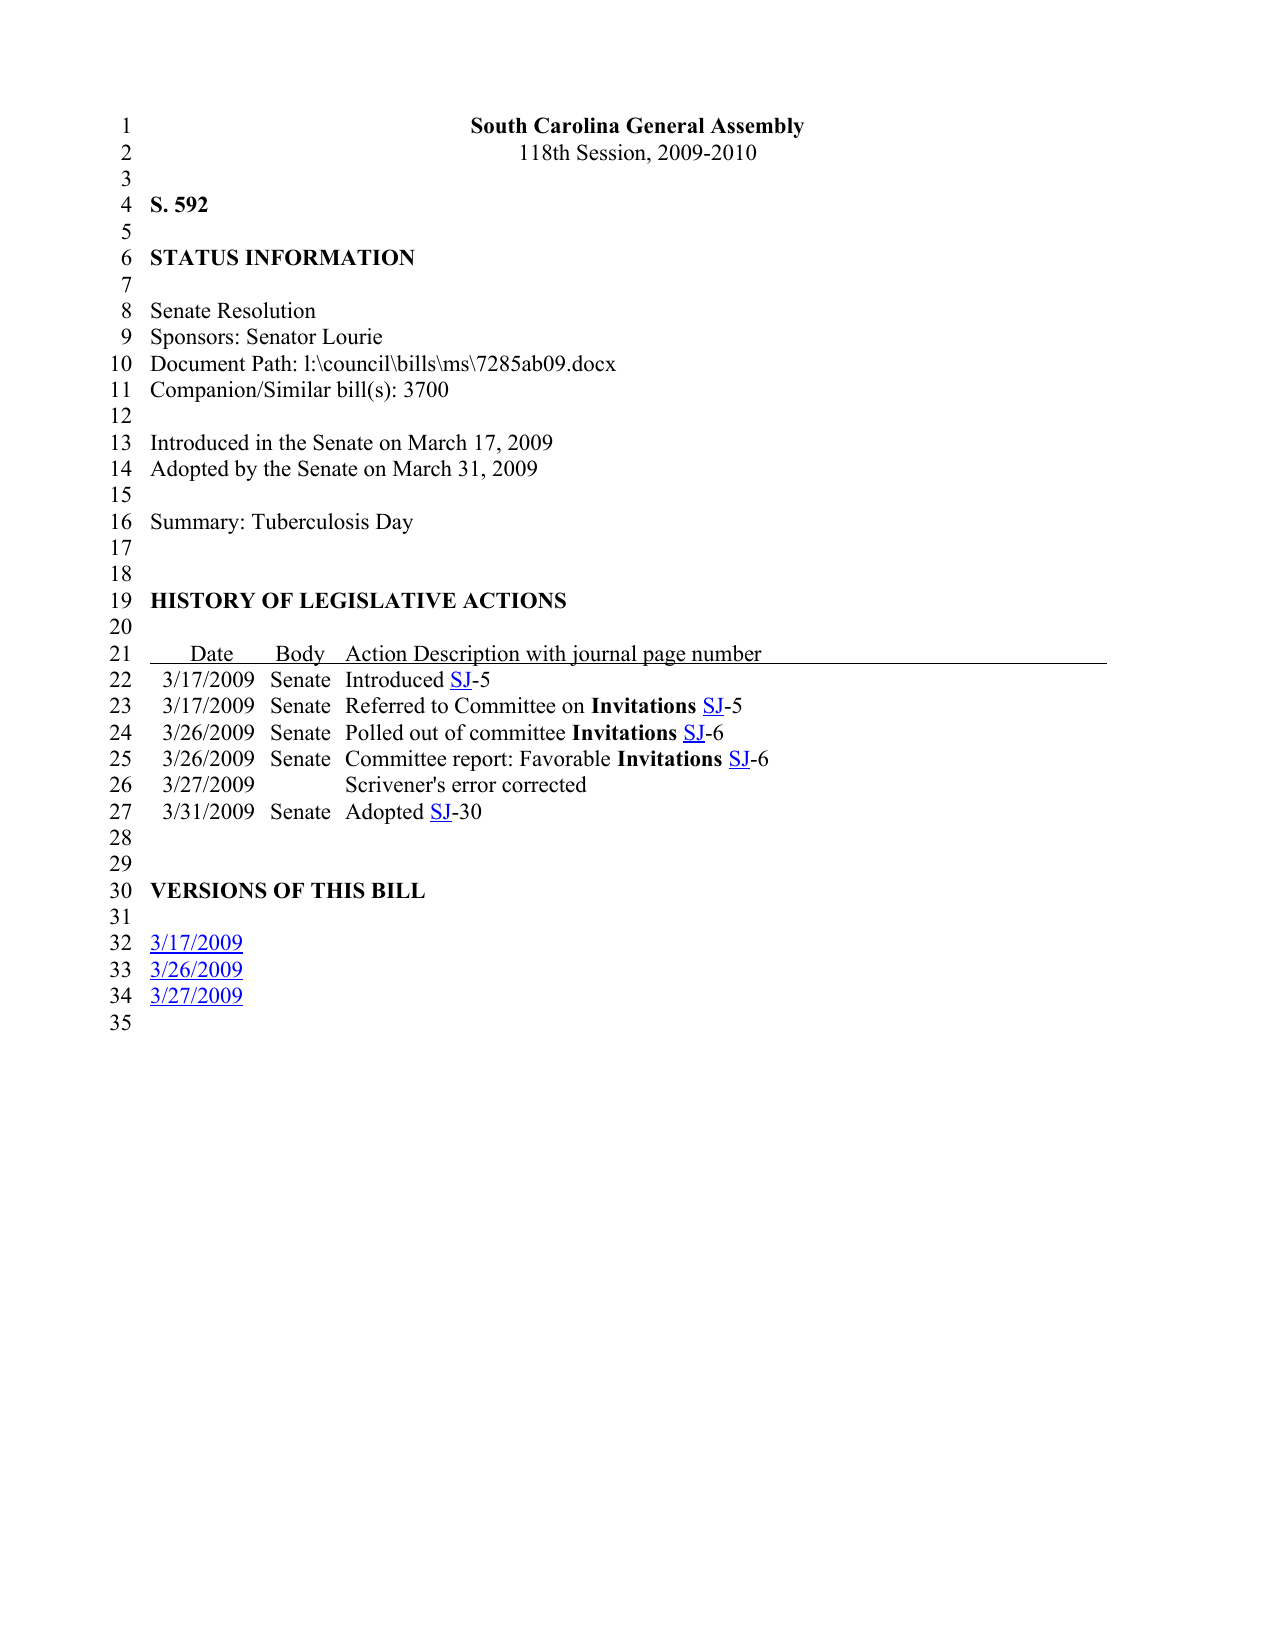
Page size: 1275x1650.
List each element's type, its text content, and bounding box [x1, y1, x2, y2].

text Companion/Similar bill(s): 3700 [150, 376, 1125, 402]
text HISTORY OF LEGISLATIVE ACTIONS [150, 587, 1125, 613]
text Document Path: l:\council\bills\ms\7285ab09.docx [150, 350, 1125, 376]
text 3/17/2009 [150, 929, 1125, 956]
text Summary: Tuberculosis Day [150, 508, 1125, 534]
text Sponsors: Senator Lourie [150, 323, 1125, 350]
text 3/31/2009 Senate Adopted SJ-30 [150, 798, 1125, 824]
text VERSIONS OF THIS BILL [150, 877, 1125, 903]
text Senate Resolution [150, 297, 1125, 323]
text 3/26/2009 [150, 956, 1125, 982]
text S. 592 [150, 192, 1125, 218]
text Introduced in the Senate on March 17, 2009 [150, 429, 1125, 455]
text Date Body Action Description with journal page number [150, 639, 1125, 666]
text 3/17/2009 Senate Introduced SJ-5 [150, 666, 1125, 692]
text 3/17/2009 Senate Referred to Committee on Invitations SJ-5 [150, 692, 1125, 719]
text STATUS INFORMATION [150, 244, 1125, 271]
text 3/26/2009 Senate Committee report: Favorable Invitations SJ-6 [150, 745, 1125, 771]
text Adopted by the Senate on March 31, 2009 [150, 455, 1125, 481]
text 3/26/2009 Senate Polled out of committee Invitations SJ-6 [150, 719, 1125, 745]
text 118th Session, 2009-2010 [150, 139, 1125, 165]
text South Carolina General Assembly [150, 112, 1125, 139]
text 3/27/2009 Scrivener's error corrected [150, 771, 1125, 798]
text 3/27/2009 [150, 982, 1125, 1008]
